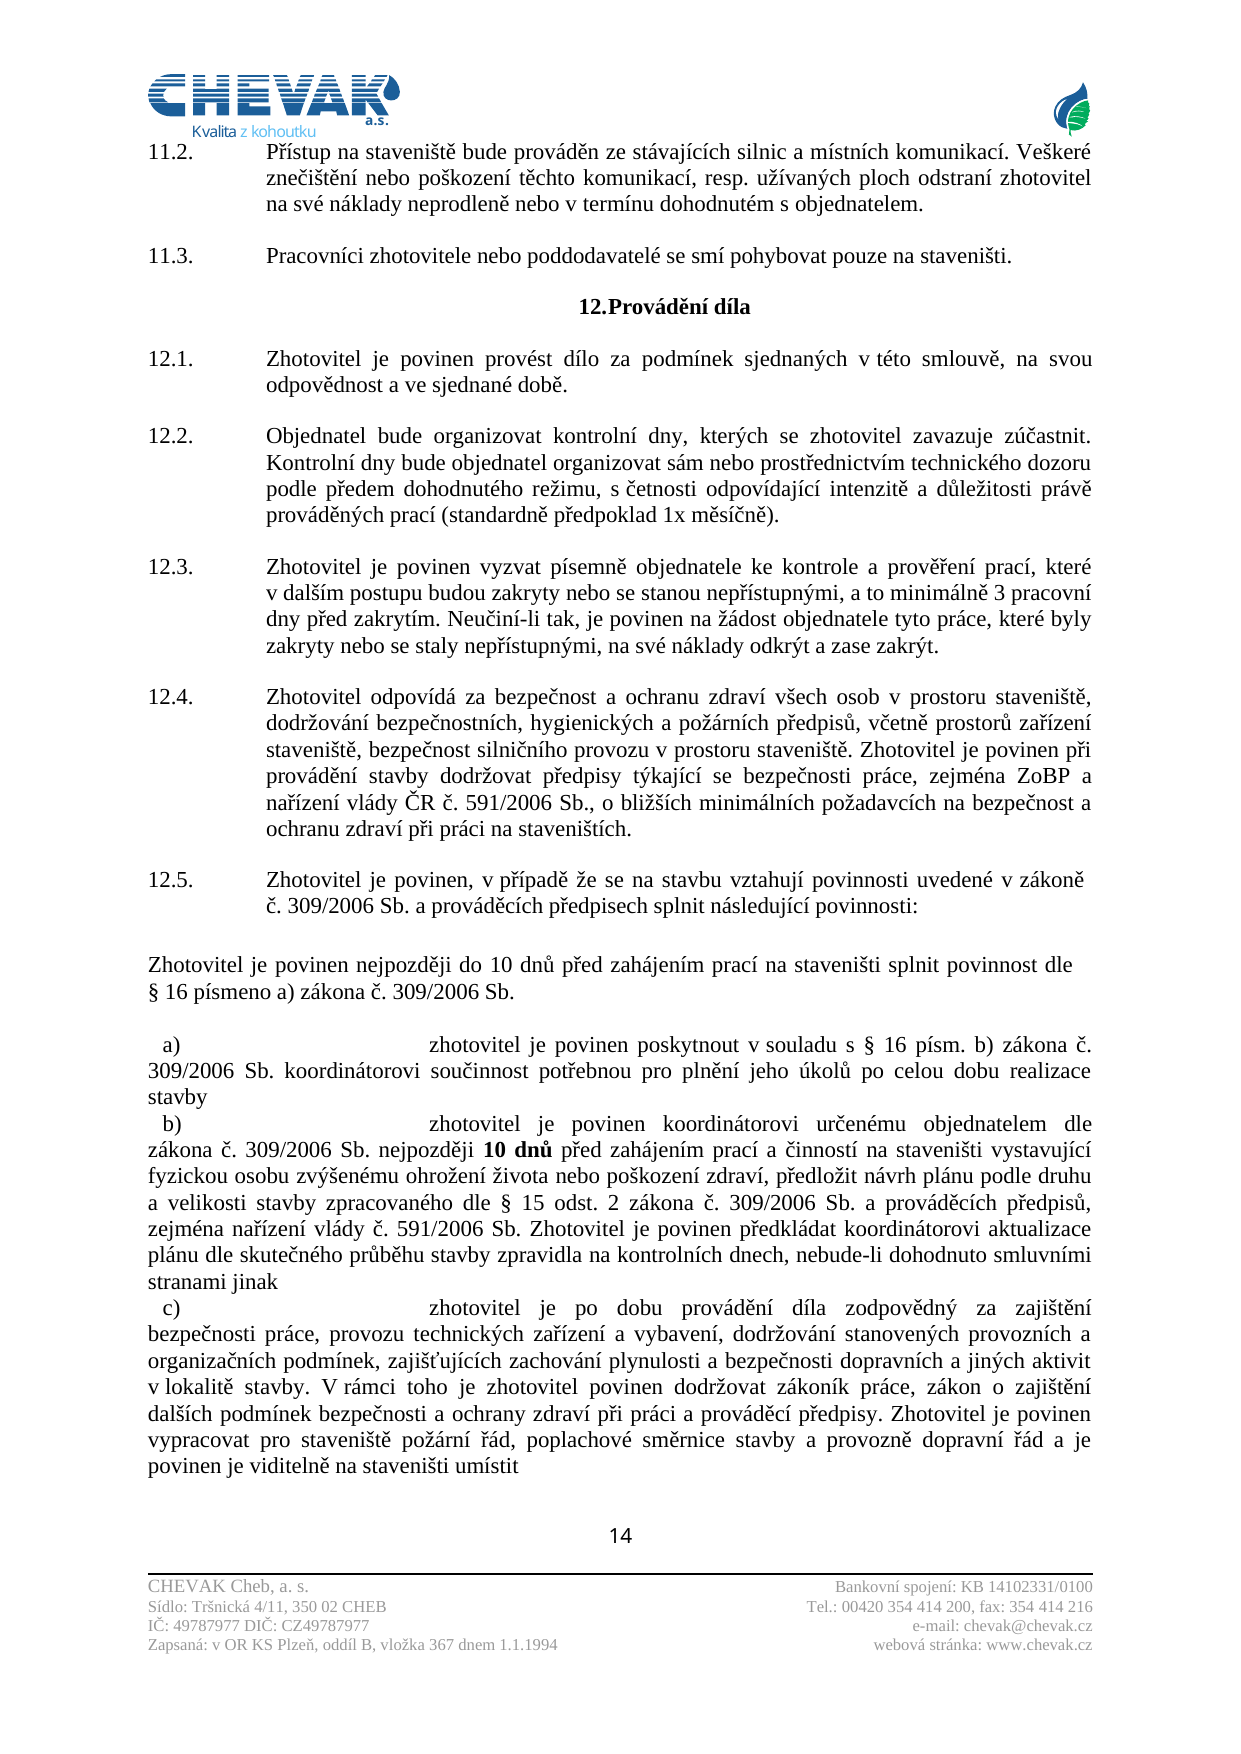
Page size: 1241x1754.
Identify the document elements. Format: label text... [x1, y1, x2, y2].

list zhotovitel je povinen poskytnout v souladu s § 16 písm. b) zákona č. 309/2006 Sb. koordinátorovi součinnost potřebnou pro plnění jeho úkolů po celou dobu realizace stavby [148, 1031, 1093, 1110]
subtitle Zhotovitel odpovídá za bezpečnost a ochranu zdraví všech osob v prostoru staveniště, dodržování bezpečnostních, hygienických a požárních předpisů, včetně prostorů zařízení staveniště, bezpečnost silničního provozu v prostoru staveniště. Zhotovitel je povinen při provádění stavby dodržovat předpisy týkající se bezpečnosti práce, zejména ZoBP a nařízení vlády ČR č. 591/2006 Sb., o bližších minimálních požadavcích na bezpečnost a ochranu zdraví při práci na staveništích. [148, 683, 1093, 841]
subtitle Zhotovitel je povinen vyzvat písemně objednatele ke kontrole a prověření prací, které v dalším postupu budou zakryty nebo se stanou nepřístupnými, a to minimálně 3 pracovní dny před zakrytím. Neučiní-li tak, je povinen na žádost objednatele tyto práce, které byly zakryty nebo se staly nepřístupnými, na své náklady odkrýt a zase zakrýt. [148, 553, 1093, 658]
subtitle Objednatel bude organizovat kontrolní dny, kterých se zhotovitel zavazuje zúčastnit. Kontrolní dny bude objednatel organizovat sám nebo prostřednictvím technického dozoru podle předem dohodnutého režimu, s četnosti odpovídající intenzitě a důležitosti právě prováděných prací (standardně předpoklad 1x měsíčně). [148, 422, 1093, 528]
list zhotovitel je po dobu provádění díla zodpovědný za zajištění bezpečnosti práce, provozu technických zařízení a vybavení, dodržování stanovených provozních a organizačních podmínek, zajišťujících zachování plynulosti a bezpečnosti dopravních a jiných aktivit v lokalitě stavby. V rámci toho je zhotovitel povinen dodržovat zákoník práce, zákon o zajištění dalších podmínek bezpečnosti a ochrany zdraví při práci a prováděcí předpisy. Zhotovitel je povinen vypracovat pro staveniště požární řád, poplachové směrnice stavby a provozně dopravní řád a je povinen je viditelně na staveništi umístit [148, 1294, 1093, 1479]
text Zhotovitel je povinen nejpozději do 10 dnů před zahájením prací na staveništi splnit povinnost dle § 16 písmeno a) zákona č. 309/2006 Sb. [148, 952, 1083, 1004]
subtitle Zhotovitel je povinen, v případě že se na stavbu vztahují povinnosti uvedené v zákoně č. 309/2006 Sb. a prováděcích předpisech splnit následující povinnosti: [148, 866, 1093, 919]
list zhotovitel je povinen koordinátorovi určenému objednatelem dle zákona č. 309/2006 Sb. nejpozději 10 dnů před zahájením prací a činností na staveništi vystavující fyzickou osobu zvýšenému ohrožení života nebo poškození zdraví, předložit návrh plánu podle druhu a velikosti stavby zpracovaného dle § 15 odst. 2 zákona č. 309/2006 Sb. a prováděcích předpisů, zejména nařízení vlády č. 591/2006 Sb. Zhotovitel je povinen předkládat koordinátorovi aktualizace plánu dle skutečného průběhu stavby zpravidla na kontrolních dnech, nebude-li dohodnuto smluvními stranami jinak [148, 1110, 1093, 1294]
subtitle Provádění díla [236, 293, 1093, 319]
subtitle Pracovníci zhotovitele nebo poddodavatelé se smí pohybovat pouze na staveništi. [148, 242, 1093, 268]
subtitle Přístup na staveniště bude prováděn ze stávajících silnic a místních komunikací. Veškeré znečištění nebo poškození těchto komunikací, resp. užívaných ploch odstraní zhotovitel na své náklady neprodleně nebo v termínu dohodnutém s objednatelem. [148, 138, 1093, 217]
subtitle Zhotovitel je povinen provést dílo za podmínek sjednaných v této smlouvě, na svou odpovědnost a ve sjednané době. [148, 344, 1093, 397]
